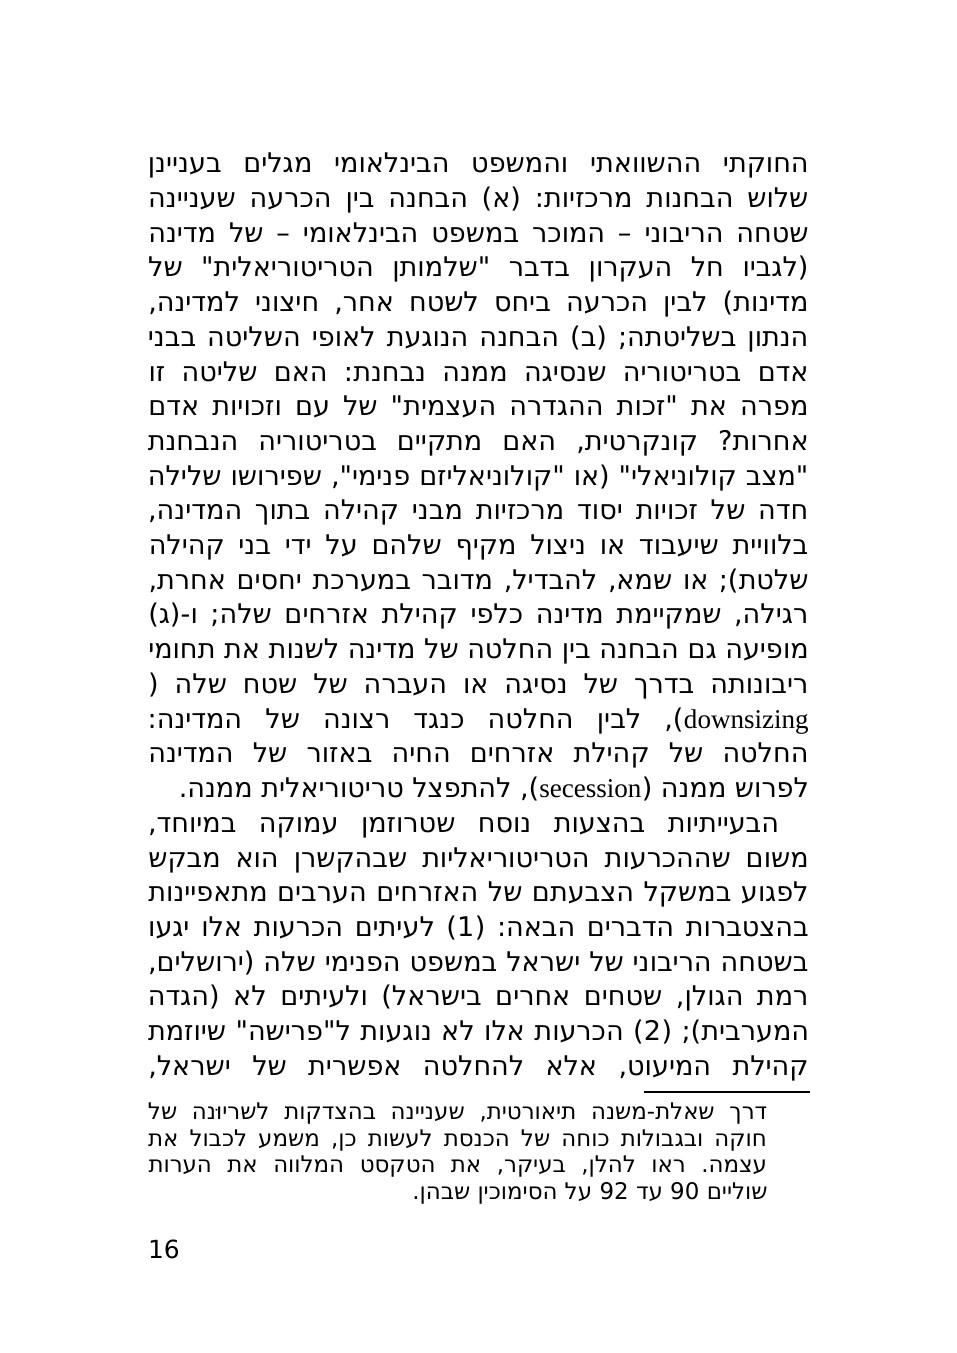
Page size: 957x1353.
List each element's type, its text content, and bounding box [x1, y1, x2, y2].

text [148, 807, 809, 1082]
text שנית ובעיקר, ההכרעות ששטרוזמן מבקש להדיר מהן או להחליש בהן את המיעוט הערבי־פלסטיני אינן הולמות את קו ההבחנה בין ההחלטות אשר לגיטימי להוציאן מגדר ברירת המחדל של "עקרון הרוב" ולהכפיפן להגנתו של שריוּן ("רוב מיוחס") לבין אלה שאין זה לגיטימי לעשות כן בהקשרן. אם להתמקד בהכרעות טריטוריאליות, המשפט החוקתי ההשוואתי והמשפט הבינלאומי מגלים בעניינן שלוש הבחנות מרכזיות: (א) הבחנה בין הכרעה שעניינה שטחה הריבוני – המוכר במשפט הבינלאומי – של מדינה (לגביו חל העקרון בדבר "שלמותן הטריטוריאלית" של מדינות) לבין הכרעה ביחס לשטח אחר, חיצוני למדינה, הנתון בשליטתה; (ב) הבחנה הנוגעת לאופי השליטה בבני אדם בטריטוריה שנסיגה ממנה נבחנת: האם שליטה זו מפרה את "זכות ההגדרה העצמית" של עם וזכויות אדם אחרות? קונקרטית, האם מתקיים בטריטוריה הנבחנת "מצב קולוניאלי" (או "קולוניאליזם פנימי", שפירושו שלילה חדה של זכויות יסוד מרכזיות מבני קהילה בתוך המדינה, בלוויית שיעבוד או ניצול מקיף שלהם על ידי בני קהילה שלטת); או שמא, להבדיל, מדובר במערכת יחסים אחרת, רגילה, שמקיימת מדינה כלפי קהילת אזרחים שלה; ו-(ג) מופיעה גם הבחנה בין החלטה של מדינה לשנות את תחומי ריבונותה בדרך של נסיגה או העברה של שטח שלה (downsizing), לבין החלטה כנגד רצונה של המדינה: החלטה של קהילת אזרחים החיה באזור של המדינה לפרוש ממנה (secession), להתפצל טריטוריאלית ממנה. [148, 148, 809, 804]
